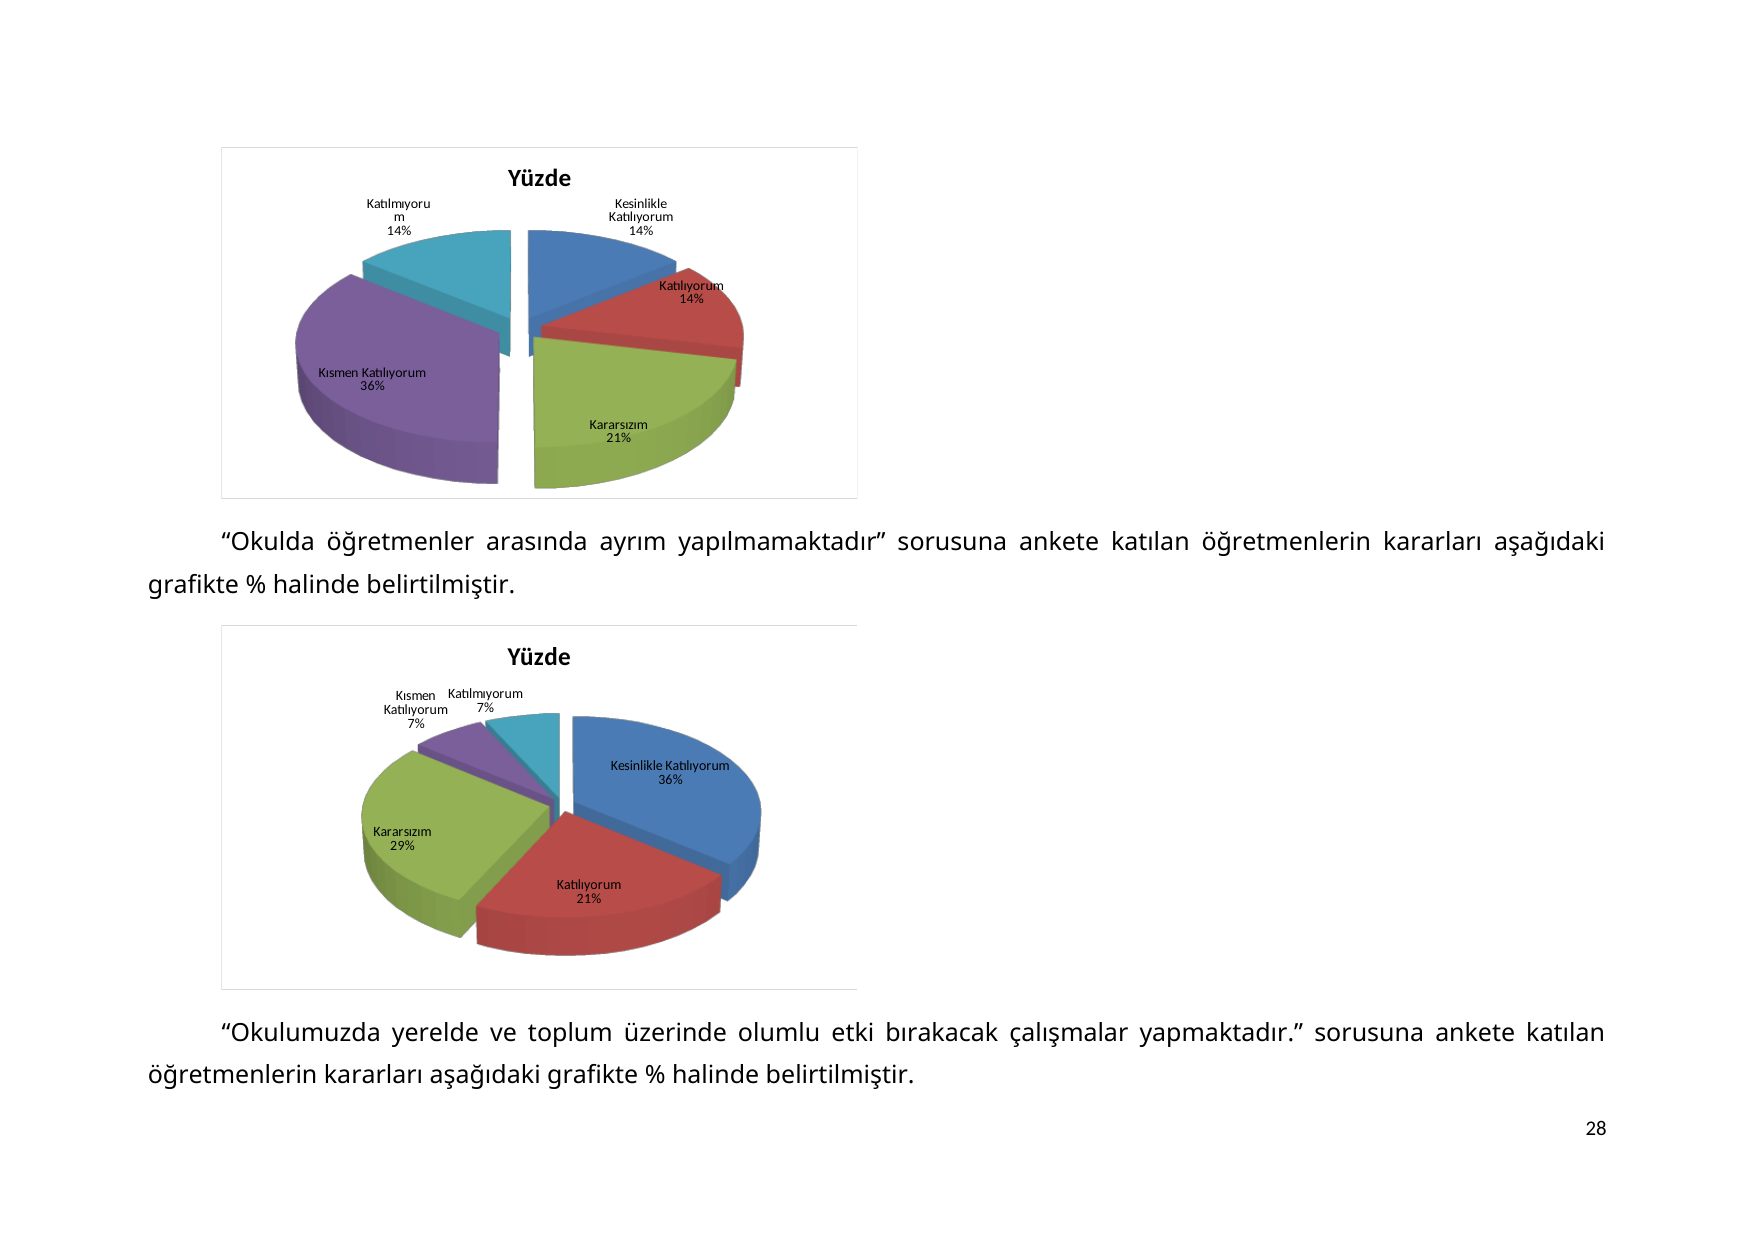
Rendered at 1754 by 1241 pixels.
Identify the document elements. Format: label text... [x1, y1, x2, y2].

text “Okulda öğretmenler arasında ayrım yapılmamaktadır” sorusuna ankete katılan öğretmenlerin kararları aşağıdaki grafikte % halinde belirtilmiştir. [148, 524, 1606, 601]
text “Okulumuzda yerelde ve toplum üzerinde olumlu etki bırakacak çalışmalar yapmaktadır.” sorusuna ankete katılan öğretmenlerin kararları aşağıdaki grafikte % halinde belirtilmiştir. [148, 1014, 1606, 1091]
